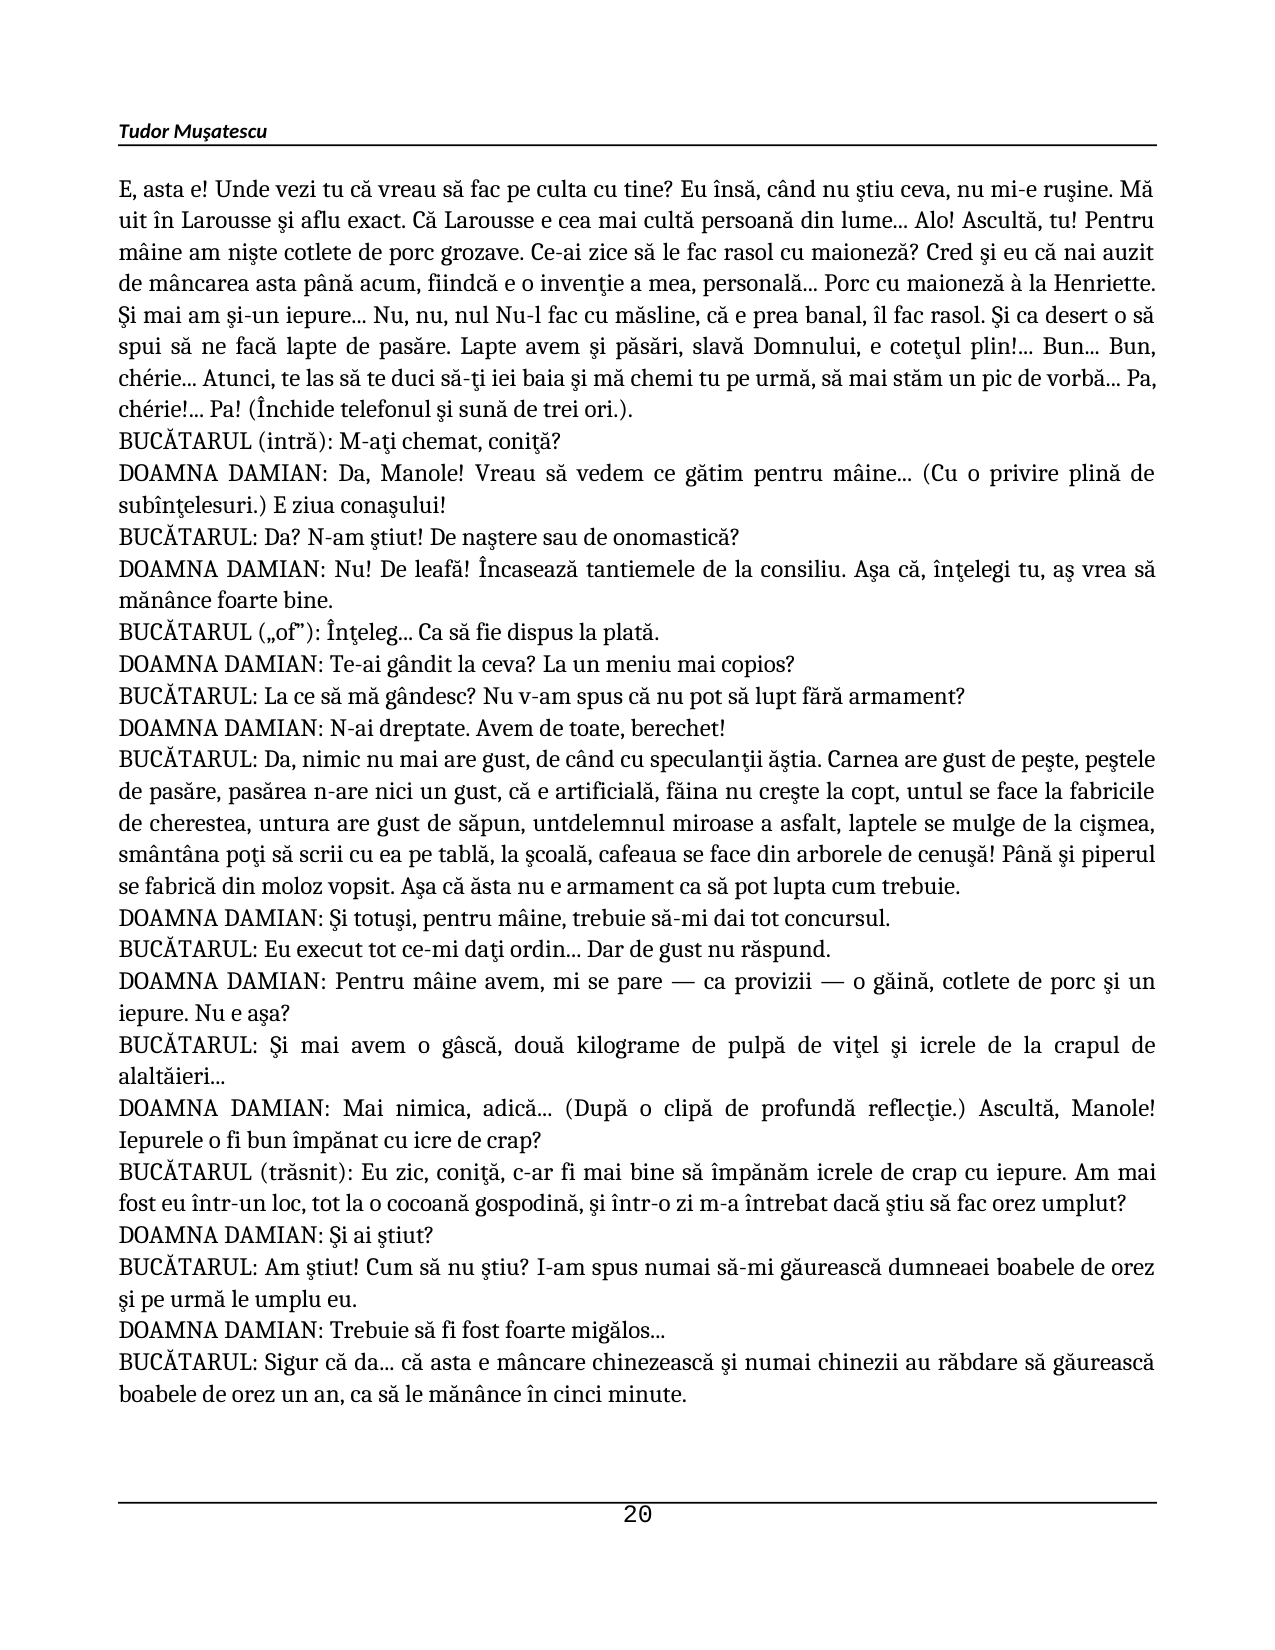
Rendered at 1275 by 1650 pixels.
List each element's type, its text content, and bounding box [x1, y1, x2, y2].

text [118, 174, 1157, 424]
text BUCĂTARUL: Eu execut tot ce-mi daţi ordin... Dar de gust nu răspund. [118, 935, 1157, 964]
text DOAMNA DAMIAN: Trebuie să fi fost foarte migălos... [118, 1316, 1157, 1345]
text BUCĂTARUL: Şi mai avem o gâscă, două kilograme de pulpă de viţel şi icrele de la crapul de alaltăieri... [118, 1031, 1157, 1091]
text DOAMNA DAMIAN: Şi totuşi, pentru mâine, trebuie să-mi dai tot concursul. [118, 903, 1157, 932]
text BUCĂTARUL (trăsnit): Eu zic, coniţă, c-ar fi mai bine să împănăm icrele de crap cu iepure. Am mai fost eu într-un loc, tot la o cocoană gospodină, şi într-o zi m-a întrebat dacă ştiu să fac orez umplut? [118, 1158, 1157, 1218]
text DOAMNA DAMIAN: Nu! De leafă! Încasează tantiemele de la consiliu. Aşa că, înţelegi tu, aş vrea să mănânce foarte bine. [118, 554, 1157, 615]
text BUCĂTARUL: Sigur că da... că asta e mâncare chinezească şi numai chinezii au răbdare să găurească boabele de orez un an, ca să le mănânce în cinci minute. [118, 1348, 1157, 1408]
text DOAMNA DAMIAN: Şi ai ştiut? [118, 1221, 1157, 1250]
text DOAMNA DAMIAN: Pentru mâine avem, mi se pare — ca provizii — o găină, cotlete de porc şi un iepure. Nu e aşa? [118, 967, 1157, 1028]
text BUCĂTARUL („of”): Înţeleg... Ca să fie dispus la plată. [118, 618, 1157, 647]
text BUCĂTARUL: Am ştiut! Cum să nu ştiu? I-am spus numai să-mi găurească dumneaei boabele de orez şi pe urmă le umplu eu. [118, 1253, 1157, 1313]
text BUCĂTARUL: Da? N-am ştiut! De naştere sau de onomastică? [118, 523, 1157, 551]
text BUCĂTARUL: La ce să mă gândesc? Nu v-am spus că nu pot să lupt fără armament? [118, 682, 1157, 710]
text DOAMNA DAMIAN: Mai nimica, adică... (După o clipă de profundă reflecţie.) Ascultă, Manole! Iepurele o fi bun împănat cu icre de crap? [118, 1094, 1157, 1154]
text BUCĂTARUL: Da, nimic nu mai are gust, de când cu speculanţii ăştia. Carnea are gust de peşte, peştele de pasăre, pasărea n-are nici un gust, că e artificială, făina nu creşte la copt, untul se face la fabricile de cherestea, untura are gust de săpun, untdelemnul miroase a asfalt, laptele se mulge de la cişmea, smântâna poţi să scrii cu ea pe tablă, la şcoală, cafeaua se face din arborele de cenuşă! Până şi piperul se fabrică din moloz vopsit. Aşa că ăsta nu e armament ca să pot lupta cum trebuie. [118, 745, 1157, 900]
text DOAMNA DAMIAN: N-ai dreptate. Avem de toate, berechet! [118, 713, 1157, 742]
text DOAMNA DAMIAN: Te-ai gândit la ceva? La un meniu mai copios? [118, 650, 1157, 678]
text BUCĂTARUL (intră): M-aţi chemat, coniţă? [118, 427, 1157, 456]
text DOAMNA DAMIAN: Da, Manole! Vreau să vedem ce gătim pentru mâine... (Cu o privire plină de subînţelesuri.) E ziua conaşului! [118, 459, 1157, 519]
